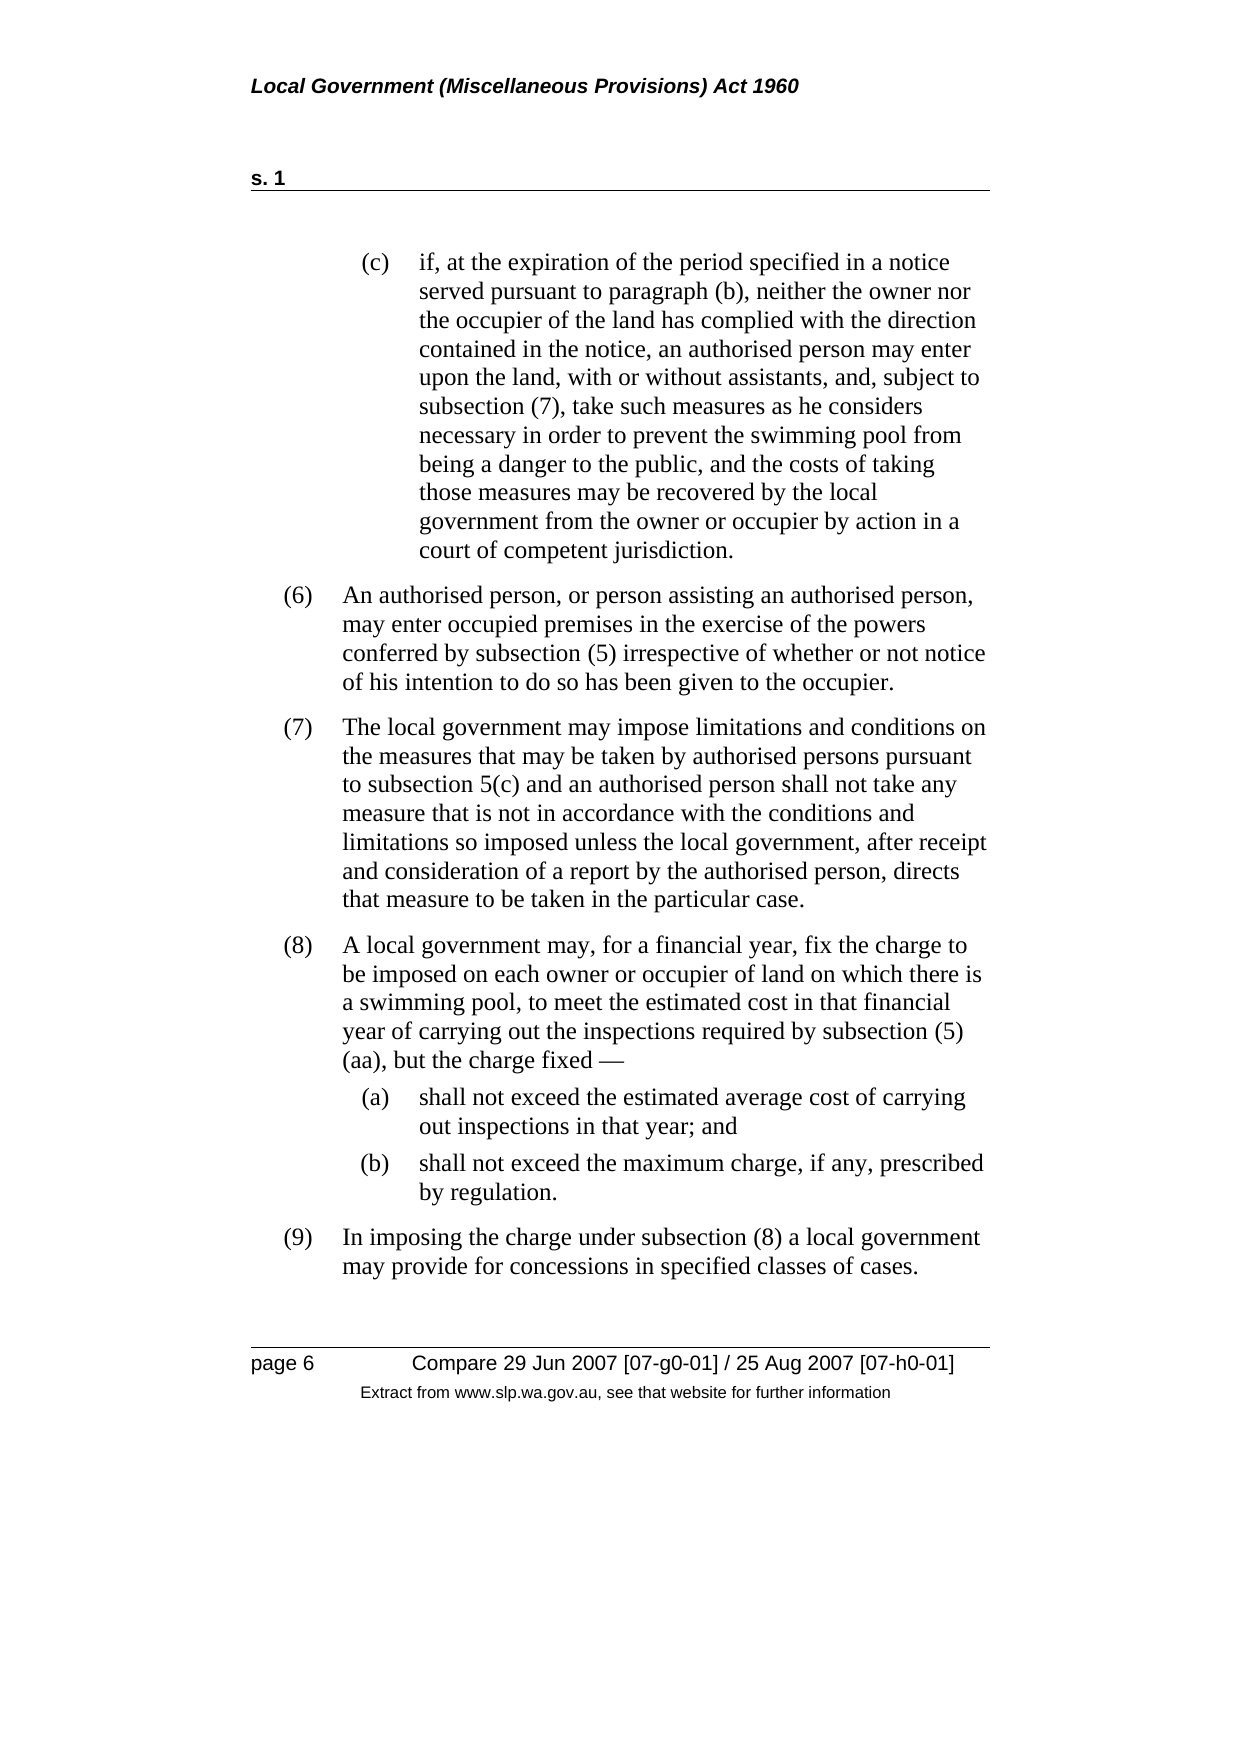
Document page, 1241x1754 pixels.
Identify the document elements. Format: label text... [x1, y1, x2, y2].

text (6) An authorised person, or person assisting an authorised person, may enter occupied premises in the exercise of the powers conferred by subsection (5) irrespective of whether or not notice of his intention to do so has been given to the occupier. [251, 580, 990, 695]
text (a) shall not exceed the estimated average cost of carrying out inspections in that year; and [251, 1082, 990, 1139]
text (8) A local government may, for a financial year, fix the charge to be imposed on each owner or occupier of land on which there is a swimming pool, to meet the estimated cost in that financial year of carrying out the inspections required by subsection (5)(aa), but the charge fixed — [251, 930, 990, 1074]
text (b) shall not exceed the maximum charge, if any, prescribed by regulation. [251, 1148, 990, 1205]
text (9) In imposing the charge under subsection (8) a local government may provide for concessions in specified classes of cases. [251, 1222, 990, 1279]
text (7) The local government may impose limitations and conditions on the measures that may be taken by authorised persons pursuant to subsection 5(c) and an authorised person shall not take any measure that is not in accordance with the conditions and limitations so imposed unless the local government, after receipt and consideration of a report by the authorised person, directs that measure to be taken in the particular case. [251, 712, 990, 913]
text (c) if, at the expiration of the period specified in a notice served pursuant to paragraph (b), neither the owner nor the occupier of the land has complied with the direction contained in the notice, an authorised person may enter upon the land, with or without assistants, and, subject to subsection (7), take such measures as he considers necessary in order to prevent the swimming pool from being a danger to the public, and the costs of taking those measures may be recovered by the local government from the owner or occupier by action in a court of competent jurisdiction. [251, 247, 990, 564]
